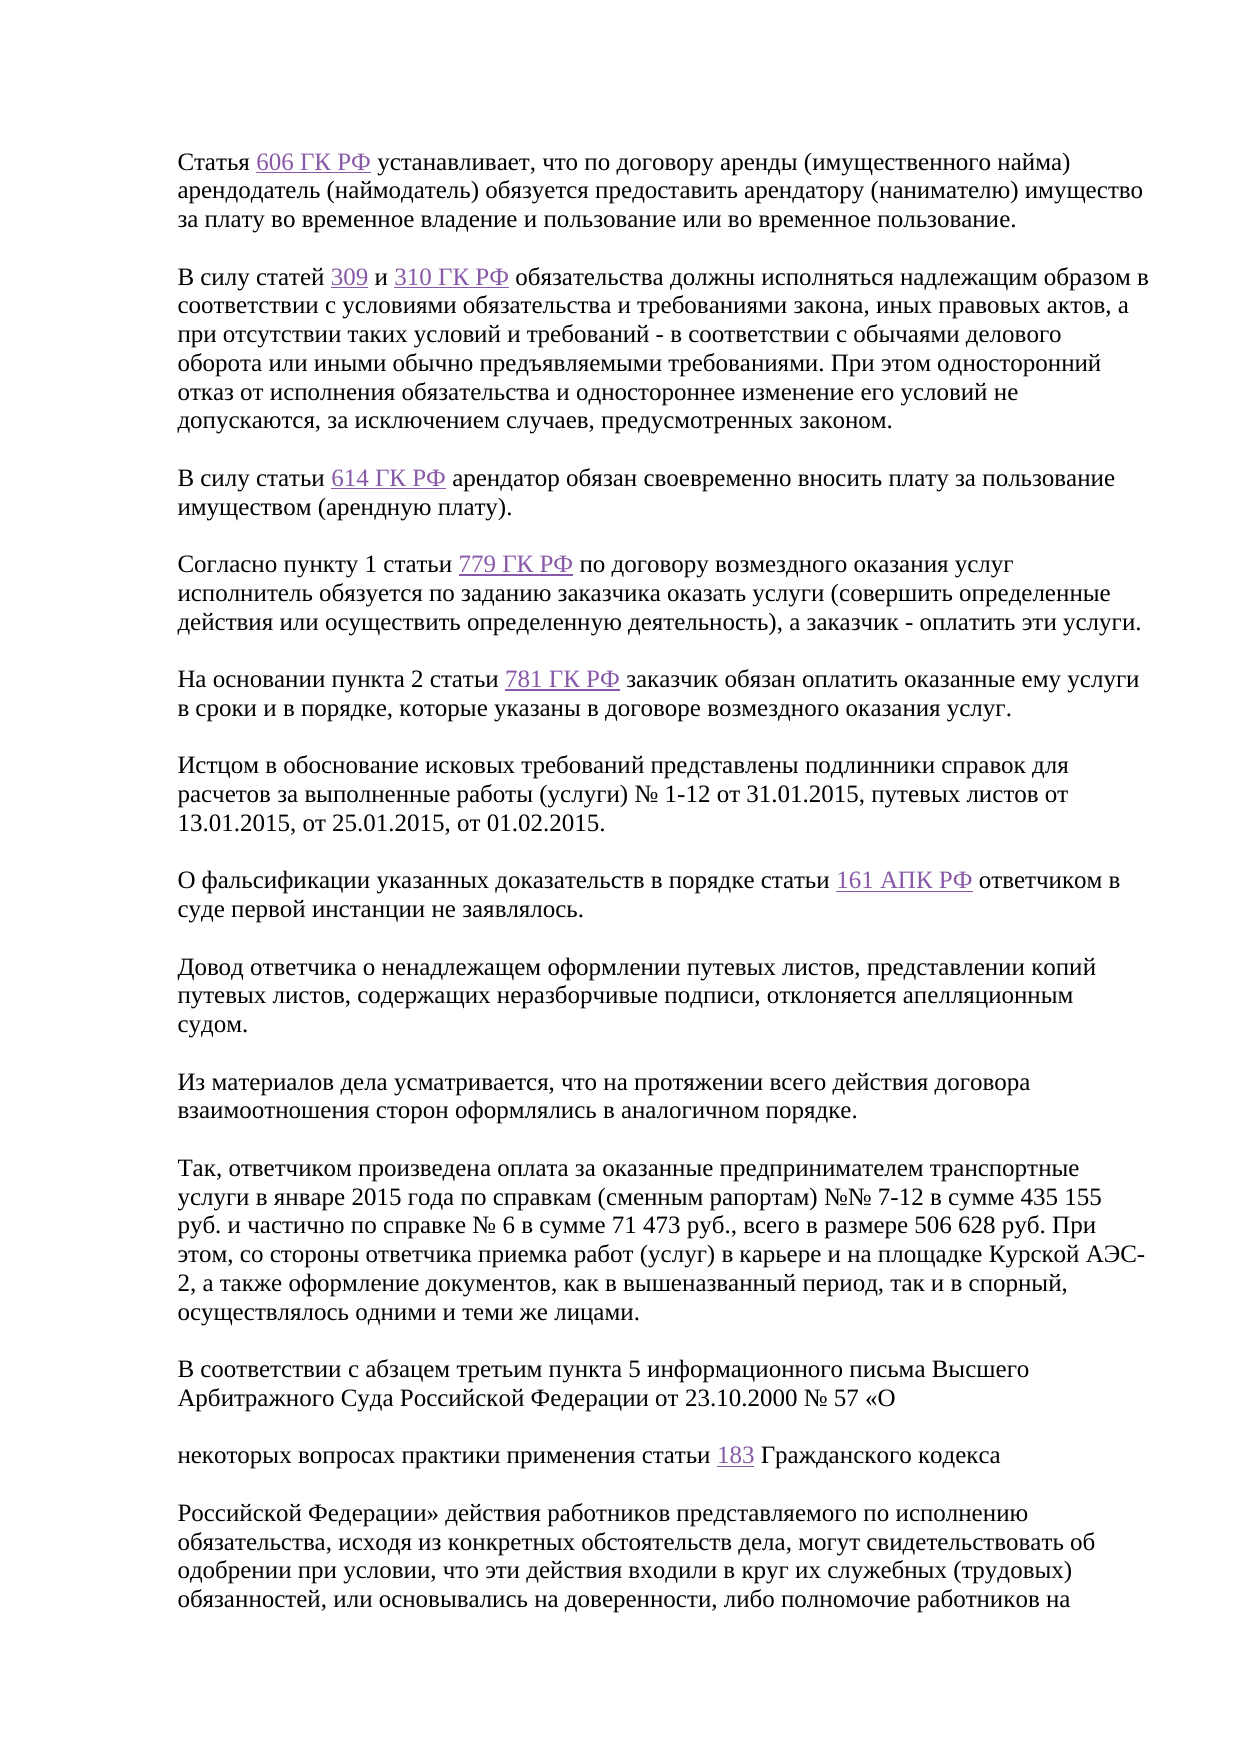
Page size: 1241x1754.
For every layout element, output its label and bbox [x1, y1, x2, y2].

text [177, 118, 1152, 1613]
